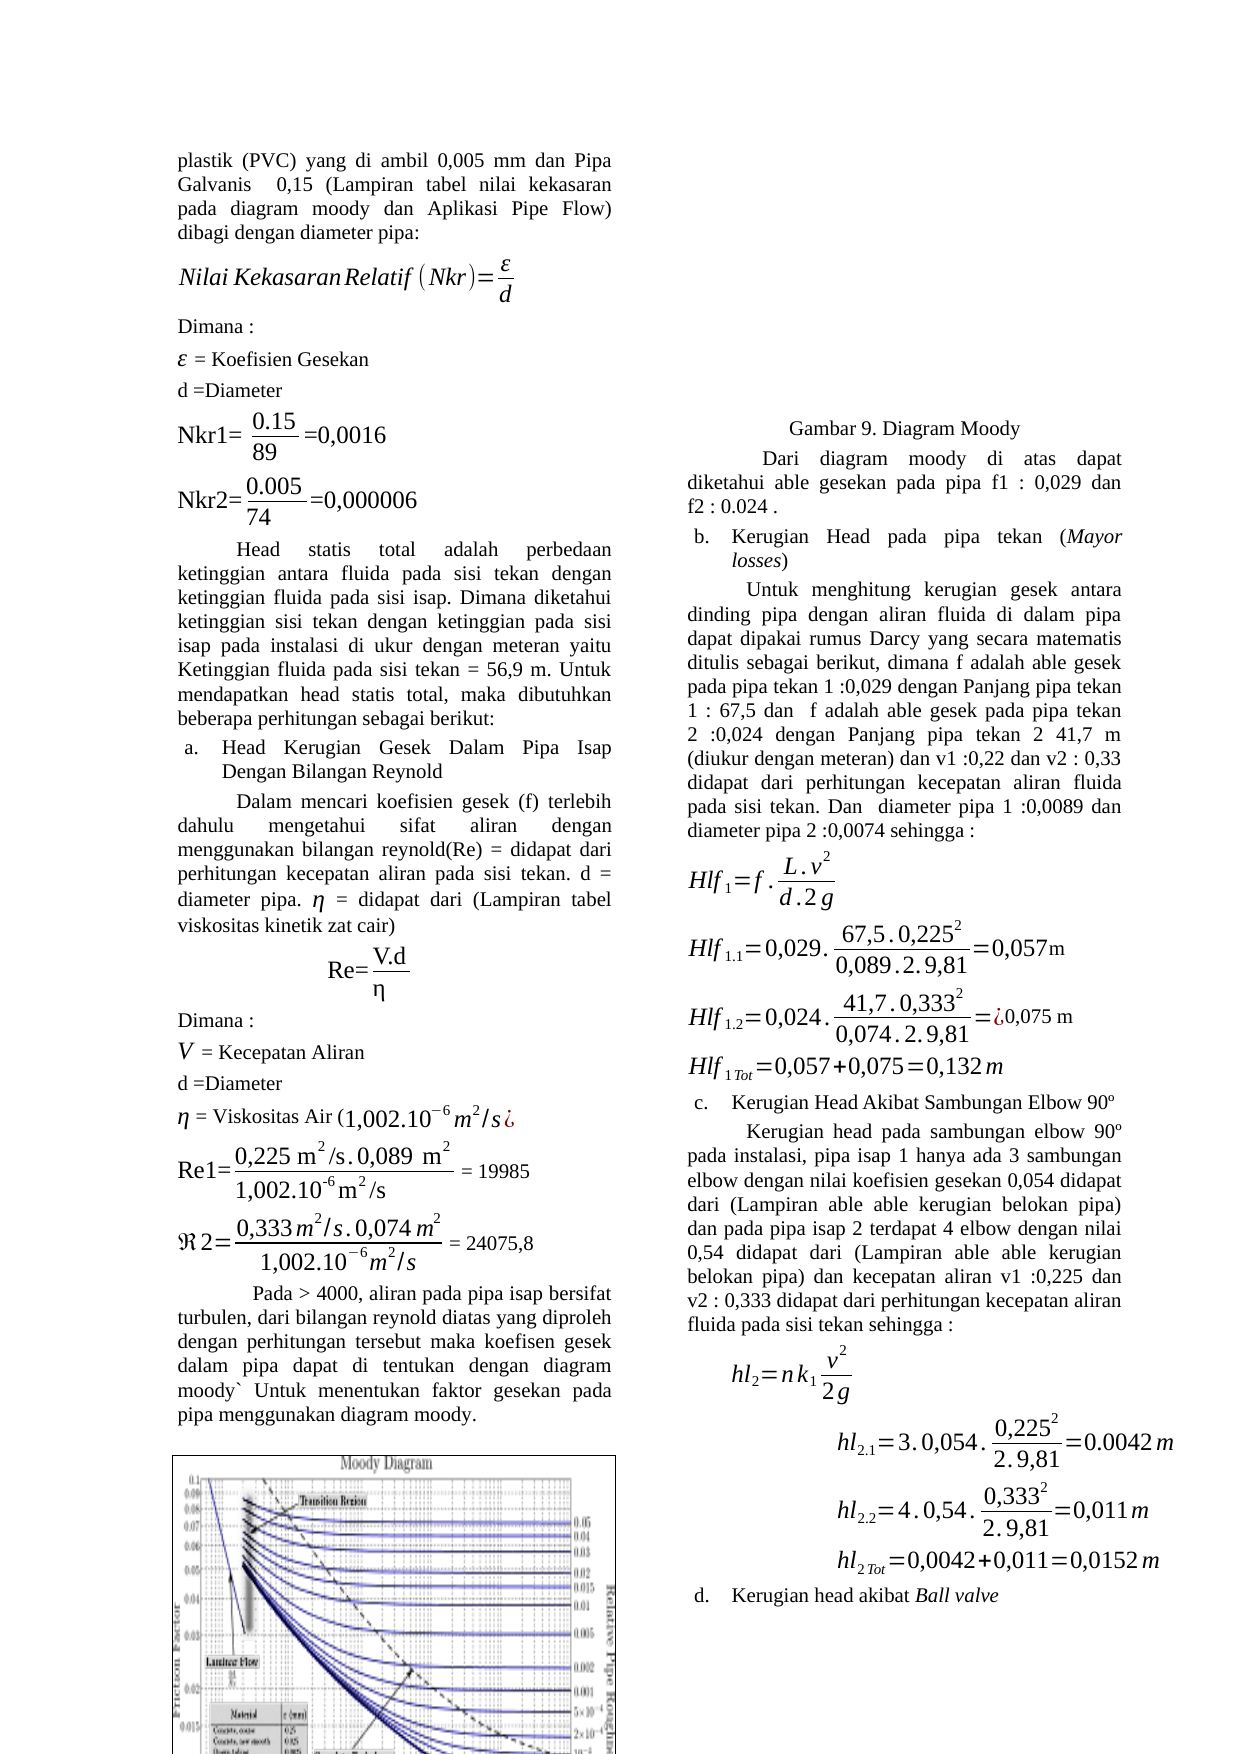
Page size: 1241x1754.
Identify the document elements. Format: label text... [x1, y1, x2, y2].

text Dari diagram moody di atas dapat diketahui able gesekan pada pipa f1 : 0,029 dan f2 : 0.024 . [687, 446, 1122, 518]
picture [173, 1456, 615, 1754]
text d =Diameter [177, 378, 612, 402]
text Dimana : [177, 1007, 612, 1032]
text = 24075,8 [177, 1209, 612, 1276]
text Kerugian head pada sambungan elbow 90º pada instalasi, pipa isap 1 hanya ada 3 sambungan elbow dengan nilai koefisien gesekan 0,054 didapat dari (Lampiran able able kerugian belokan pipa) dan pada pipa isap 2 terdapat 4 elbow dengan nilai 0,54 didapat dari (Lampiran able able kerugian belokan pipa) dan kecepatan aliran v1 :0,225 dan v2 : 0,333 didapat dari perhitungan kecepatan aliran fluida pada sisi tekan sehingga : [687, 1119, 1122, 1336]
list Kerugian head akibat Ball valve [694, 1583, 1122, 1607]
list Kerugian Head pada pipa tekan (Mayor losses) [694, 523, 1122, 572]
text Untuk menghitung kerugian gesek antara dinding pipa dengan aliran fluida di dalam pipa dapat dipakai rumus Darcy yang secara matematis ditulis sebagai berikut, dimana f adalah able gesek pada pipa tekan 1 :0,029 dengan Panjang pipa tekan 1 : 67,5 dan f adalah able gesek pada pipa tekan 2 :0,024 dengan Panjang pipa tekan 2 41,7 m (diukur dengan meteran) dan v1 :0,22 dan v2 : 0,33 didapat dari perhitungan kecepatan aliran fluida pada sisi tekan. Dan diameter pipa 1 :0,0089 dan diameter pipa 2 :0,0074 sehingga : [687, 577, 1122, 842]
text Gambar 9. Diagram Moody [687, 416, 1122, 440]
list Head Kerugian Gesek Dalam Pipa Isap Dengan Bilangan Reynold [184, 735, 612, 783]
text = Koefisien Gesekan [177, 344, 612, 372]
text 0,075 m [687, 984, 1122, 1047]
text d =Diameter [177, 1071, 612, 1095]
text m [687, 916, 1122, 978]
text = Viskositas Air ( [177, 1101, 612, 1132]
list Kerugian Head Akibat Sambungan Elbow 90º [694, 1089, 1122, 1114]
text = 19985 [177, 1138, 612, 1204]
text Head statis total adalah perbedaan ketinggian antara fluida pada sisi tekan dengan ketinggian fluida pada sisi isap. Dimana diketahui ketinggian sisi tekan dengan ketinggian pada sisi isap pada instalasi di ukur dengan meteran yaitu Ketinggian fluida pada sisi tekan = 56,9 m. Untuk mendapatkan head statis total, maka dibutuhkan beberapa perhitungan sebagai berikut: [177, 537, 612, 729]
text Dalam mencari koefisien gesek (f) terlebih dahulu mengetahui sifat aliran dengan menggunakan bilangan reynold(Re) = didapat dari perhitungan kecepatan aliran pada sisi tekan. d = diameter pipa. = didapat dari (Lampiran tabel viskositas kinetik zat cair) [177, 789, 612, 937]
text Dimana : [177, 314, 612, 338]
text = Kecepatan Aliran [177, 1037, 612, 1065]
text Pada > 4000, aliran pada pipa isap bersifat turbulen, dari bilangan reynold diatas yang diproleh dengan perhitungan tersebut maka koefisen gesek dalam pipa dapat di tentukan dengan diagram moody` Untuk menentukan faktor gesekan pada pipa menggunakan diagram moody. [177, 1281, 612, 1426]
